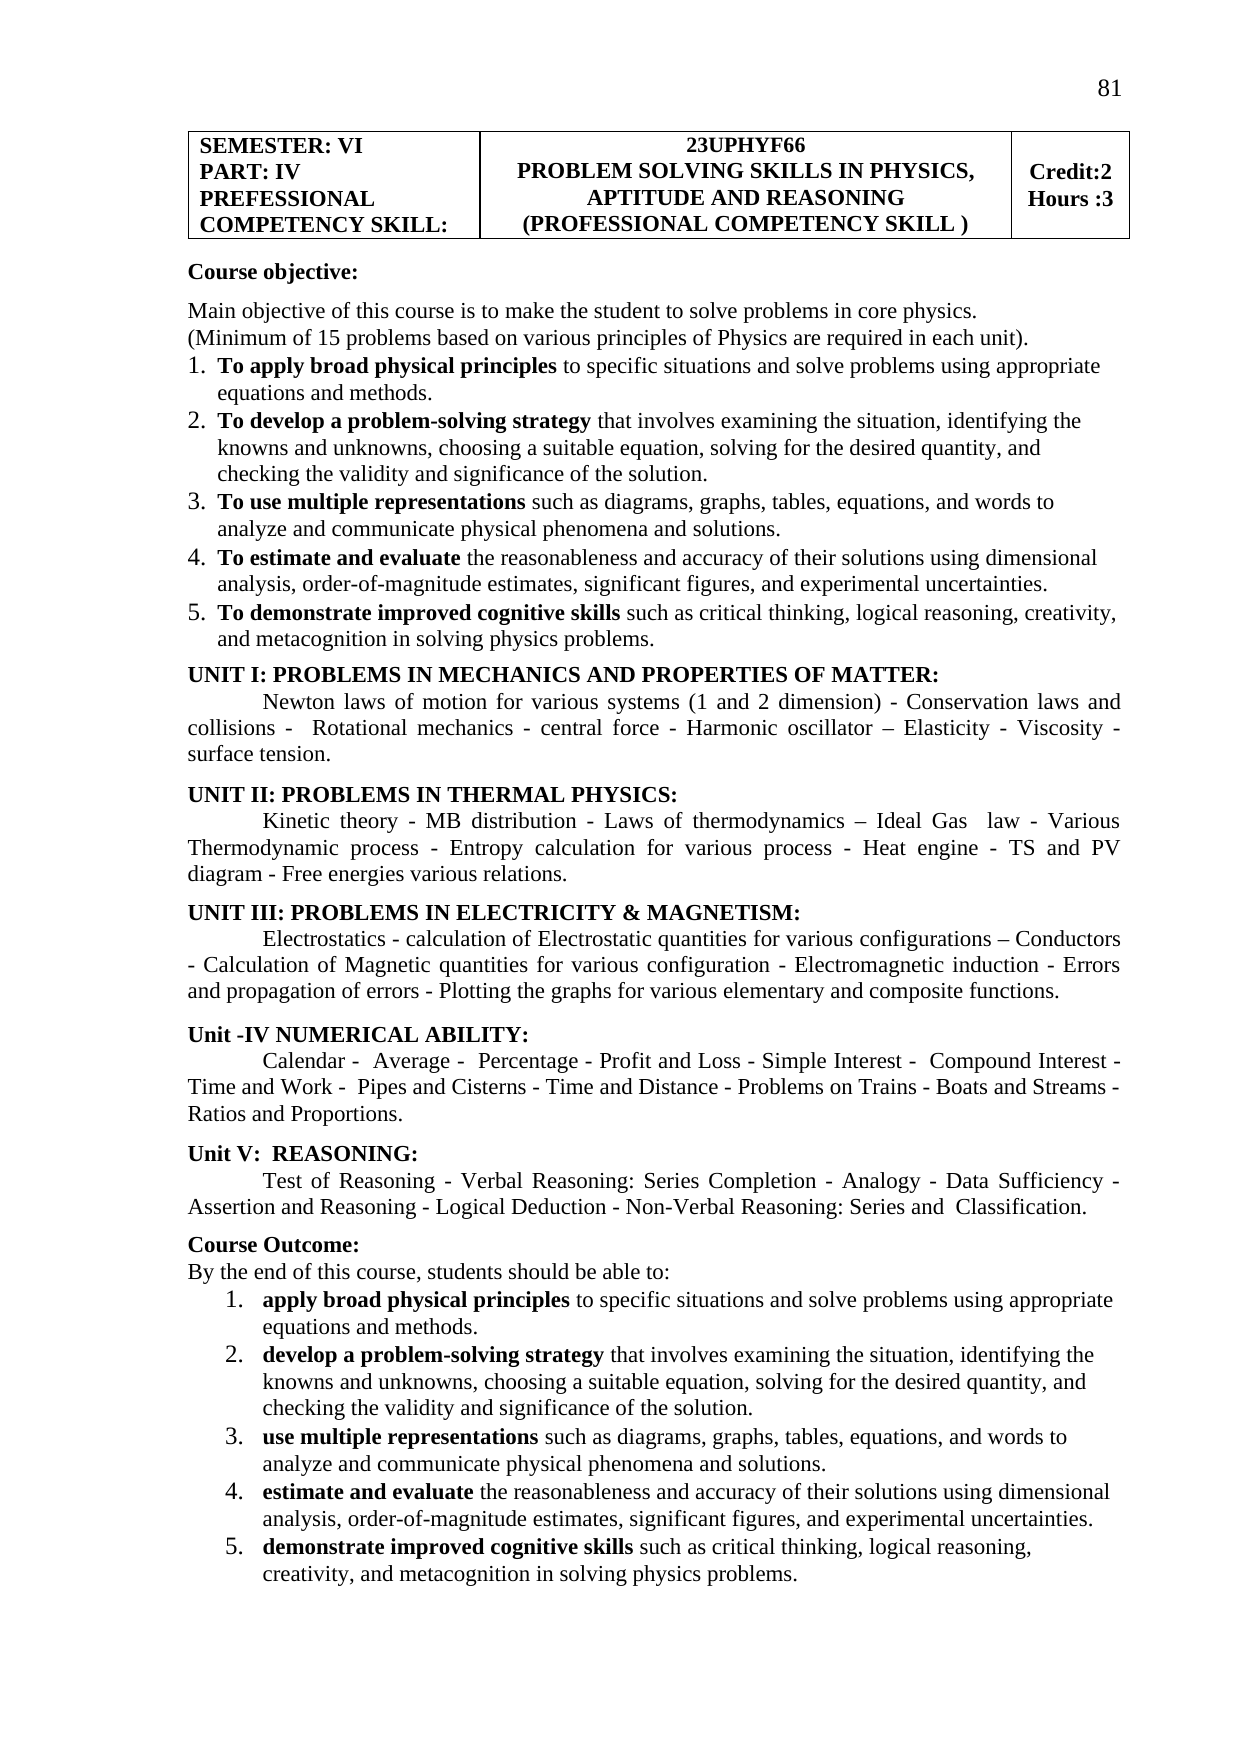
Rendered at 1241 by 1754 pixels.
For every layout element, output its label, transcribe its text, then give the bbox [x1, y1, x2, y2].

text Course objective: [187, 258, 1122, 284]
list To use multiple representations such as diagrams, graphs, tables, equations, and words to analyze and communicate physical phenomena and solutions. [187, 486, 1122, 542]
list To develop a problem-solving strategy that involves examining the situation, identifying the knowns and unknowns, choosing a suitable equation, solving for the desired quantity, and checking the validity and significance of the solution. [187, 405, 1122, 486]
list estimate and evaluate the reasonableness and accuracy of their solutions using dimensional analysis, order-of-magnitude estimates, significant figures, and experimental uncertainties. [225, 1476, 1122, 1531]
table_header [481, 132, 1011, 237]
list demonstrate improved cognitive skills such as critical thinking, logical reasoning, creativity, and metacognition in solving physics problems. [225, 1531, 1122, 1586]
text Newton laws of motion for various systems (1 and 2 dimension) - Conservation laws and collisions - Rotational mechanics - central force - Harmonic oscillator – Elasticity - Viscosity - surface tension. [187, 688, 1122, 767]
text Main objective of this course is to make the student to solve problems in core physics. [187, 297, 1122, 323]
list use multiple representations such as diagrams, graphs, tables, equations, and words to analyze and communicate physical phenomena and solutions. [225, 1421, 1122, 1476]
list apply broad physical principles to specific situations and solve problems using appropriate equations and methods. [225, 1284, 1122, 1339]
text Calendar - Average - Percentage - Profit and Loss - Simple Interest - Compound Interest - Time and Work - Pipes and Cisterns - Time and Distance - Problems on Trains - Boats and Streams - Ratios and Proportions. [187, 1047, 1122, 1126]
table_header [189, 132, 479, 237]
text UNIT I: PROBLEMS IN MECHANICS AND PROPERTIES OF MATTER: [187, 661, 1122, 688]
list To demonstrate improved cognitive skills such as critical thinking, logical reasoning, creativity, and metacognition in solving physics problems. [187, 597, 1122, 652]
text Electrostatics - calculation of Electrostatic quantities for various configurations – Conductors - Calculation of Magnetic quantities for various configuration - Electromagnetic induction - Errors and propagation of errors - Plotting the graphs for various elementary and composite functions. [187, 925, 1122, 1004]
list develop a problem-solving strategy that involves examining the situation, identifying the knowns and unknowns, choosing a suitable equation, solving for the desired quantity, and checking the validity and significance of the solution. [225, 1339, 1122, 1421]
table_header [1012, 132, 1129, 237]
text Test of Reasoning - Verbal Reasoning: Series Completion - Analogy - Data Sufficiency - Assertion and Reasoning - Logical Deduction - Non-Verbal Reasoning: Series and Classification. [187, 1167, 1122, 1219]
list To estimate and evaluate the reasonableness and accuracy of their solutions using dimensional analysis, order-of-magnitude estimates, significant figures, and experimental uncertainties. [187, 542, 1122, 597]
text Unit -IV NUMERICAL ABILITY: [187, 1021, 1122, 1047]
text UNIT II: PROBLEMS IN THERMAL PHYSICS: [187, 781, 1122, 807]
text Course Outcome: [187, 1232, 1122, 1258]
list To apply broad physical principles to specific situations and solve problems using appropriate equations and methods. [187, 350, 1122, 405]
text Kinetic theory - MB distribution - Laws of thermodynamics – Ideal Gas law - Various Thermodynamic process - Entropy calculation for various process - Heat engine - TS and PV diagram - Free energies various relations. [187, 807, 1122, 887]
text (Minimum of 15 problems based on various principles of Physics are required in each unit). [187, 323, 1122, 350]
text Unit V: REASONING: [187, 1141, 1122, 1167]
text By the end of this course, students should be able to: [187, 1258, 1122, 1284]
text UNIT III: PROBLEMS IN ELECTRICITY & MAGNETISM: [187, 898, 1122, 925]
